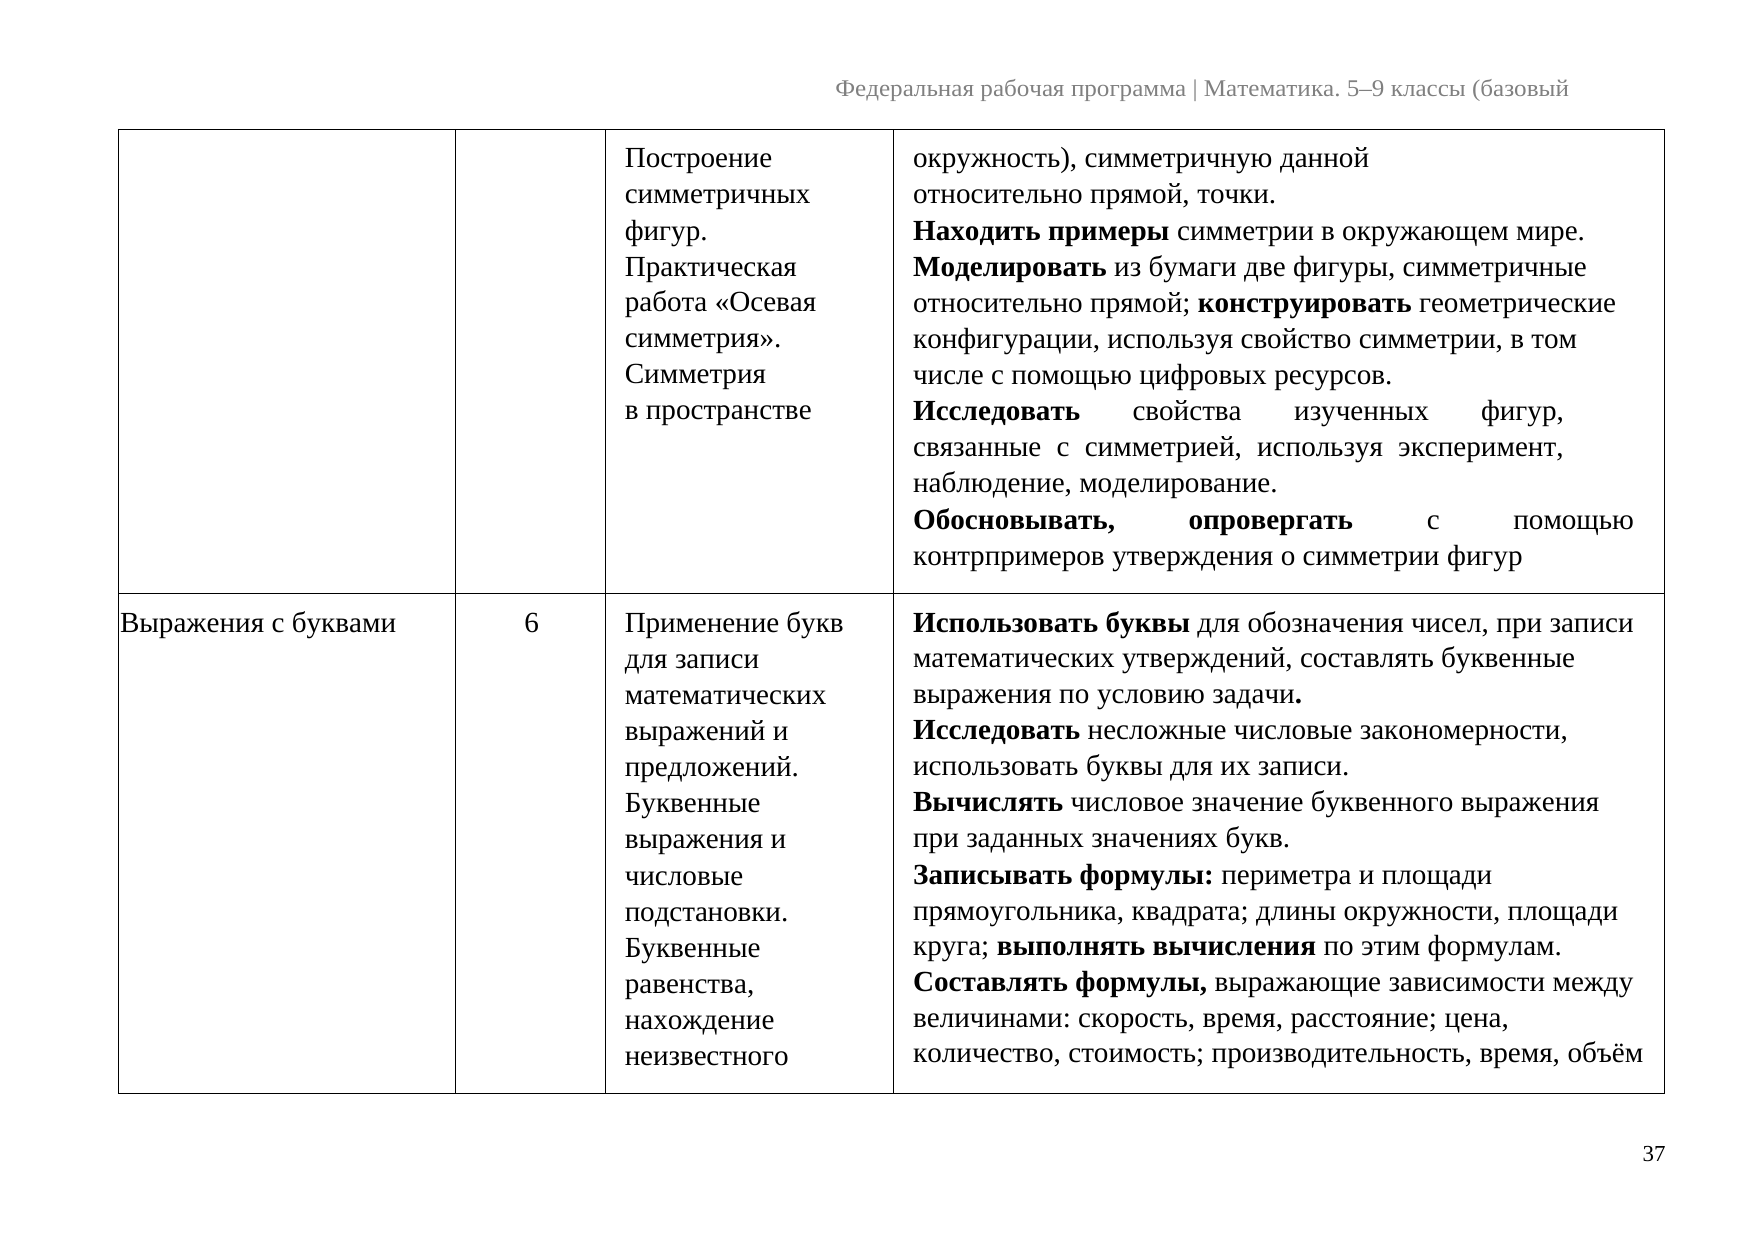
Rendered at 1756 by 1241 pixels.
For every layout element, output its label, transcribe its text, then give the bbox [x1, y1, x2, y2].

table_cell 6 [456, 594, 605, 1093]
table_header окружность), симметричную данной относительно прямой, точки. Находить примеры симметрии в окружающем мире. Моделировать из бумаги две фигуры, симметричные относительно прямой; конструировать геометрические конфигурации, используя свойство симметрии, в том числе с помощью цифровых ресурсов. Исследовать свойства изученных фигур, связанные с симметрией, используя эксперимент, наблюдение, моделирование. Обосновывать, опровергать с помощью контрпримеров утверждения о симметрии фигур [894, 130, 1664, 593]
table_cell Использовать буквы для обозначения чисел, при записи математических утверждений, составлять буквенные выражения по условию задачи. Исследовать несложные числовые закономерности, использовать буквы для их записи. Вычислять числовое значение буквенного выражения при заданных значениях букв. Записывать формулы: периметра и площади прямоугольника, квадрата; длины окружности, площади круга; выполнять вычисления по этим формулам. Составлять формулы, выражающие зависимости между величинами: скорость, время, расстояние; цена, количество, стоимость; производительность, время, объём [894, 594, 1664, 1093]
table_header Построение симметричных фигур. Практическая работа «Осевая симметрия». Симметрия в пространстве [606, 130, 893, 593]
table_cell Выражения с буквами [119, 594, 455, 1093]
table_header [119, 130, 455, 593]
table_cell Применение букв для записи математических выражений и предложений. Буквенные выражения и числовые подстановки. Буквенные равенства, нахождение неизвестного [606, 594, 893, 1093]
table_header [456, 130, 605, 593]
